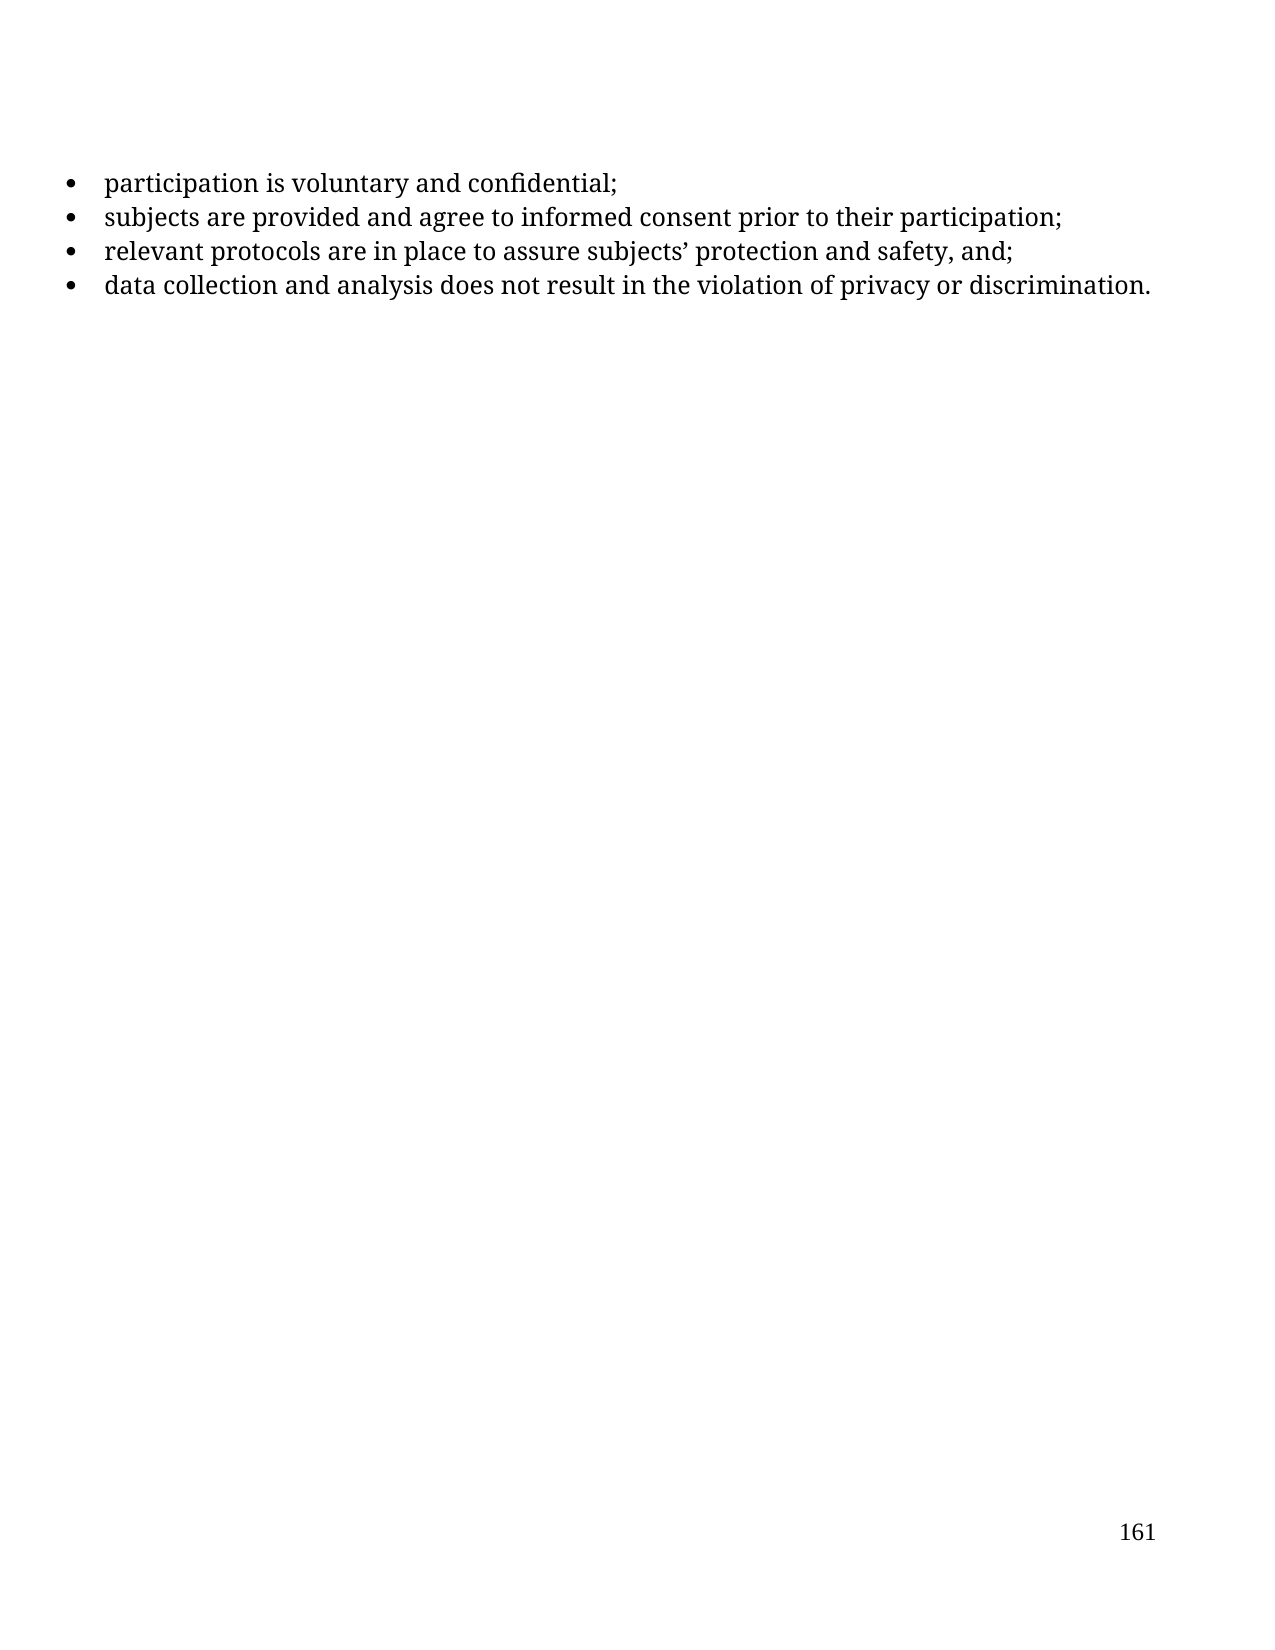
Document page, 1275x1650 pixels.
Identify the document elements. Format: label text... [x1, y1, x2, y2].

list relevant protocols are in place to assure subjects’ protection and safety, and; [67, 234, 1156, 268]
list participation is voluntary and confidential; [67, 166, 1156, 199]
list subjects are provided and agree to informed consent prior to their participation; [67, 199, 1156, 234]
list data collection and analysis does not result in the violation of privacy or discrimination. [67, 268, 1156, 302]
